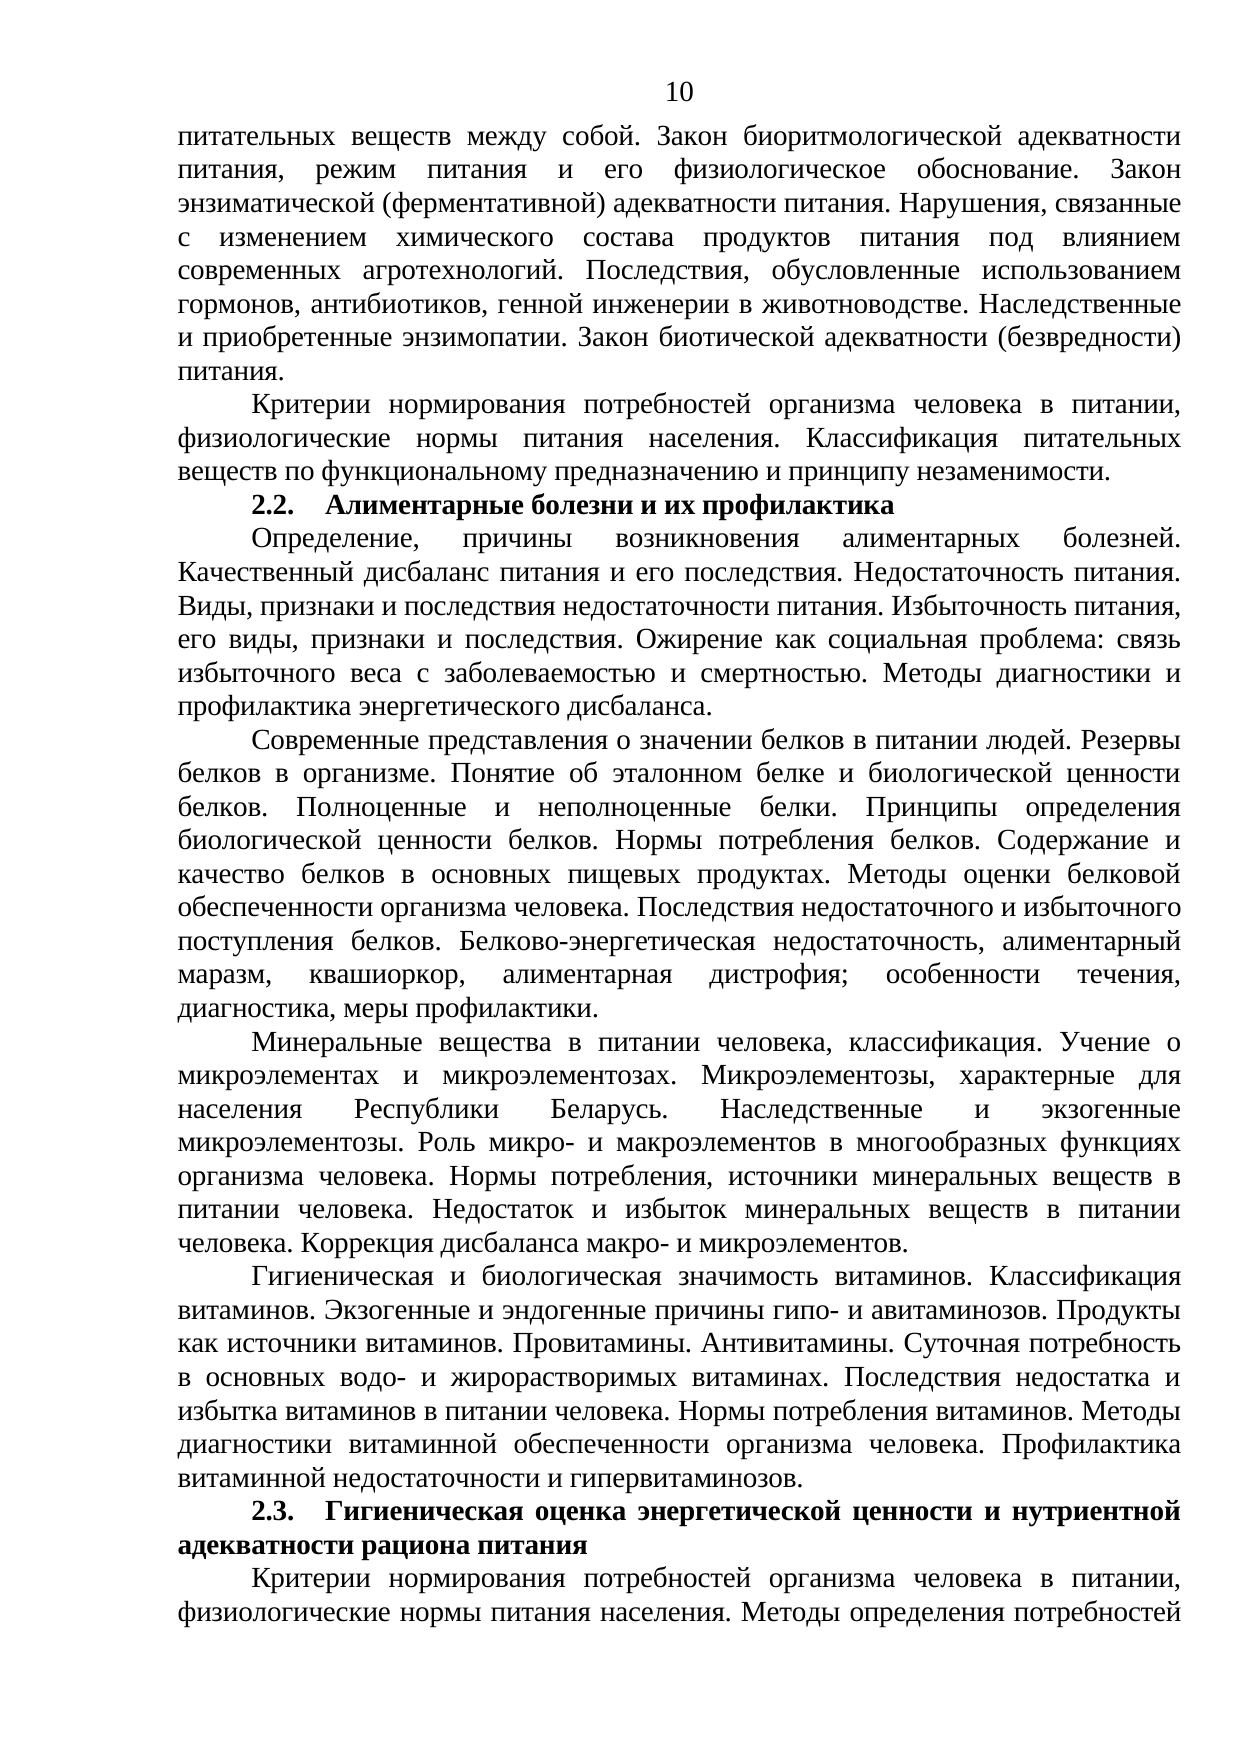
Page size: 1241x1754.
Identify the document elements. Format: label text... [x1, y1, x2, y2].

text Современные представления о значении белков в питании людей. Резервы белков в организме. Понятие об эталонном белке и биологической ценности белков. Полноценные и неполноценные белки. Принципы определения биологической ценности белков. Нормы потребления белков. Содержание и качество белков в основных пищевых продуктах. Методы оценки белковой обеспеченности организма человека. Последствия недостаточного и избыточного поступления белков. Белково-энергетическая недостаточность, алиментарный маразм, квашиоркор, алиментарная дистрофия; особенности течения, диагностика, меры профилактики. [177, 722, 1181, 1024]
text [177, 1560, 1181, 1627]
text Определение, причины возникновения алиментарных болезней. Качественный дисбаланс питания и его последствия. Недостаточность питания. Виды, признаки и последствия недостаточности питания. Избыточность питания, его виды, признаки и последствия. Ожирение как социальная проблема: связь избыточного веса с заболеваемостью и смертностью. Методы диагностики и профилактика энергетического дисбаланса. [177, 521, 1181, 722]
text 2.2. Алиментарные болезни и их профилактика [177, 487, 1181, 521]
text 2.3. Гигиеническая оценка энергетической ценности и нутриентной адекватности рациона питания [177, 1493, 1181, 1560]
text Минеральные вещества в питании человека, классификация. Учение о микроэлементах и микроэлементозах. Микроэлементозы, характерные для населения Республики Беларусь. Наследственные и экзогенные микроэлементозы. Роль микро- и макроэлементов в многообразных функциях организма человека. Нормы потребления, источники минеральных веществ в питании человека. Недостаток и избыток минеральных веществ в питании человека. Коррекция дисбаланса макро- и микроэлементов. [177, 1024, 1181, 1258]
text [177, 118, 1181, 386]
text Критерии нормирования потребностей организма человека в питании, физиологические нормы питания населения. Классификация питательных веществ по функциональному предназначению и принципу незаменимости. [177, 386, 1181, 487]
text Гигиеническая и биологическая значимость витаминов. Классификация витаминов. Экзогенные и эндогенные причины гипо- и авитаминозов. Продукты как источники витаминов. Провитамины. Антивитамины. Суточная потребность в основных водо- и жирорастворимых витаминах. Последствия недостатка и избытка витаминов в питании человека. Нормы потребления витаминов. Методы диагностики витаминной обеспеченности организма человека. Профилактика витаминной недостаточности и гипервитаминозов. [177, 1258, 1181, 1493]
